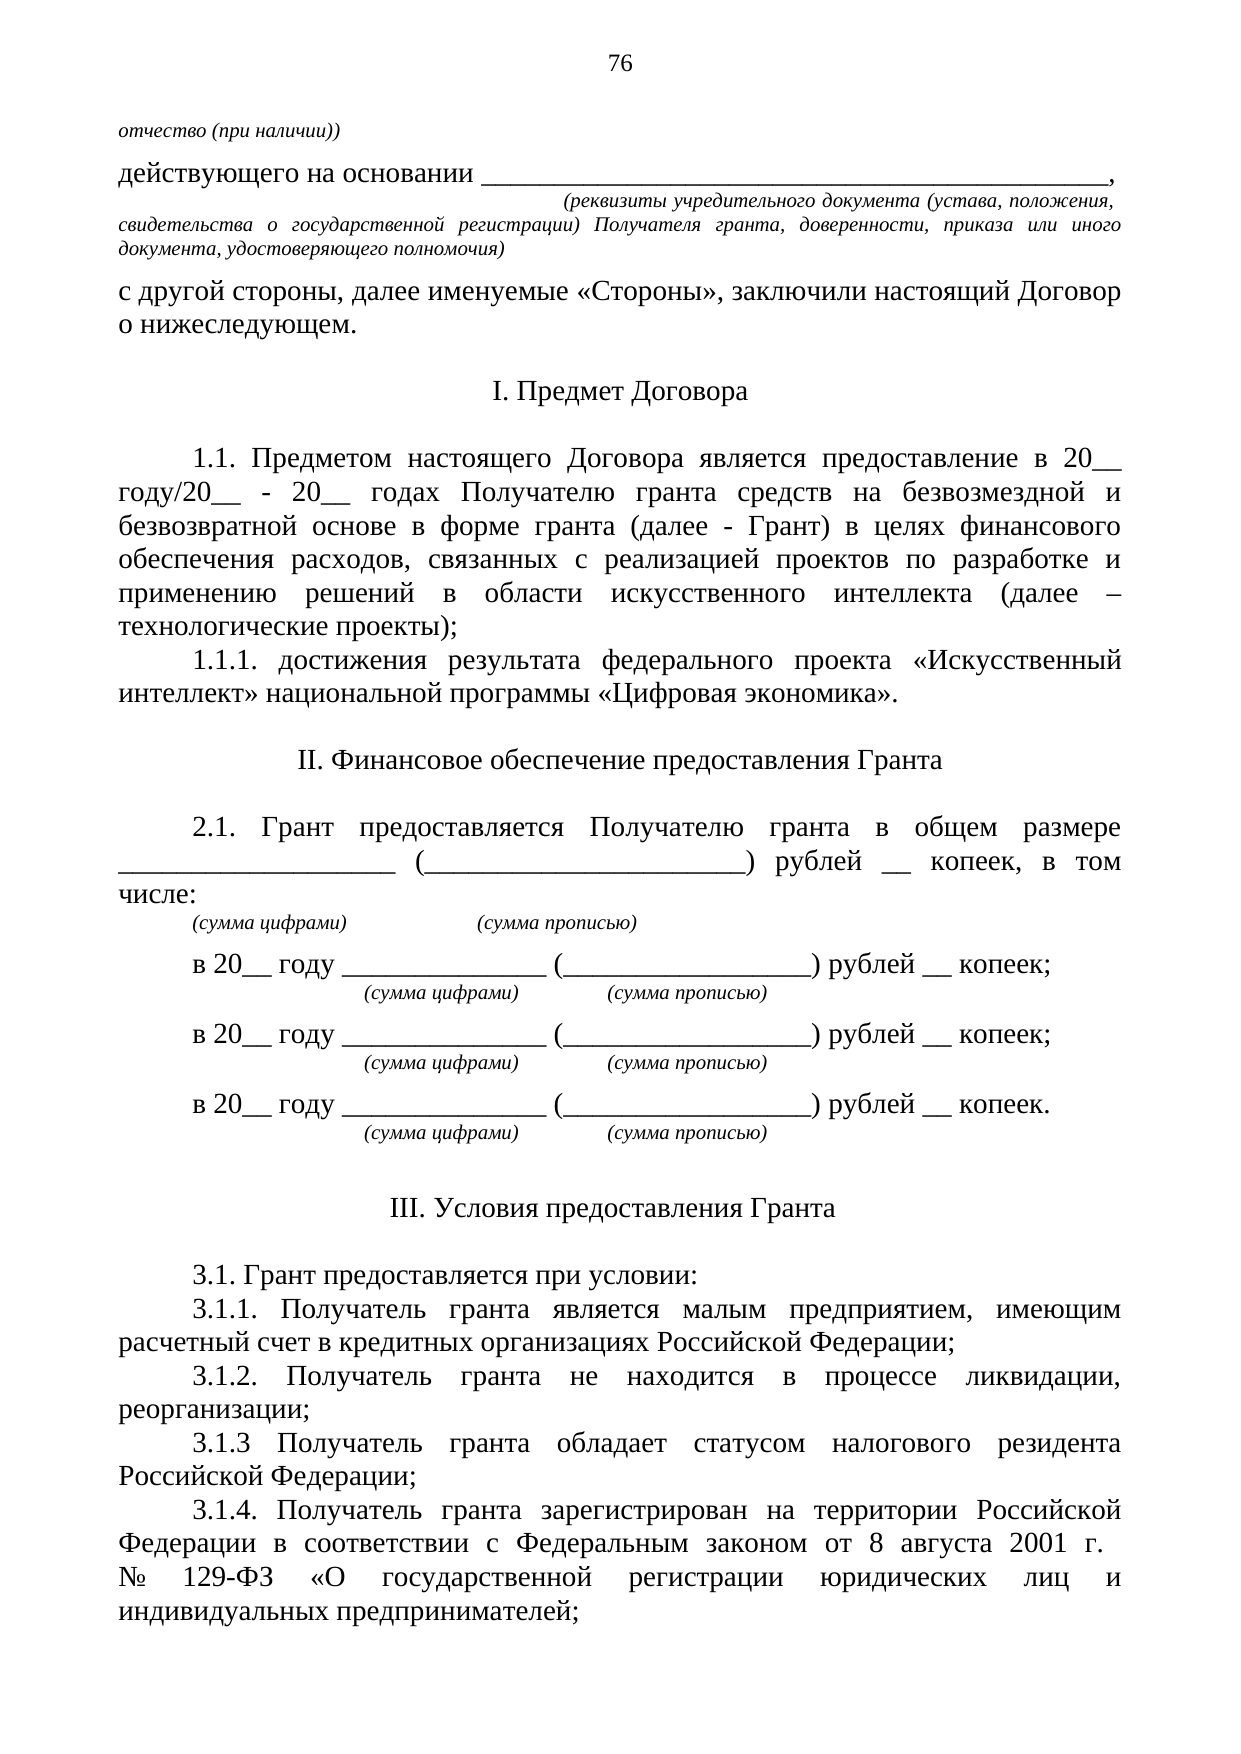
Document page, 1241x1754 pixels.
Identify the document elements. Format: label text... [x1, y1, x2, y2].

text (реквизиты учредительного документа (устава, положения, свидетельства о государственной регистрации) Получателя гранта, доверенности, приказа или иного документа, удостоверяющего полномочия) [118, 188, 1122, 260]
text I. Предмет Договора [118, 373, 1122, 407]
text в 20__ году ______________ (_________________) рублей __ копеек; [118, 1016, 1122, 1050]
text 3.1.1. Получатель гранта является малым предприятием, имеющим расчетный счет в кредитных организациях Российской Федерации; [118, 1291, 1122, 1358]
text действующего на основании ___________________________________________, [118, 155, 1122, 188]
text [118, 118, 1122, 142]
list (сумма цифрами) (сумма прописью) [192, 910, 1122, 934]
text 1.1.1. достижения результата федерального проекта «Искусственный интеллект» национальной программы «Цифровая экономика». [118, 642, 1122, 709]
text 3.1.3 Получатель гранта обладает статусом налогового резидента Российской Федерации; [118, 1425, 1122, 1492]
text 2.1. Грант предоставляется Получателю гранта в общем размере ___________________ (______________________) рублей __ копеек, в том числе: [118, 809, 1122, 910]
text II. Финансовое обеспечение предоставления Гранта [118, 742, 1122, 776]
text (сумма цифрами) (сумма прописью) [118, 1120, 1122, 1144]
text 3.1.2. Получатель гранта не находится в процессе ликвидации, реорганизации; [118, 1358, 1122, 1425]
text в 20__ году ______________ (_________________) рублей __ копеек; [118, 946, 1122, 980]
text (сумма цифрами) (сумма прописью) [118, 980, 1122, 1004]
text 3.1.4. Получатель гранта зарегистрирован на территории Российской Федерации в соответствии с Федеральным законом от 8 августа 2001 г. № 129-ФЗ «О государственной регистрации юридических лиц и индивидуальных предпринимателей; [118, 1492, 1122, 1626]
text 1.1. Предметом настоящего Договора является предоставление в 20__ году/20__ - 20__ годах Получателю гранта средств на безвозмездной и безвозвратной основе в форме гранта (далее - Грант) в целях финансового обеспечения расходов, связанных с реализацией проектов по разработке и применению решений в области искусственного интеллекта (далее – технологические проекты); [118, 441, 1122, 642]
text III. Условия предоставления Гранта [103, 1190, 1122, 1224]
text (сумма цифрами) (сумма прописью) [118, 1050, 1122, 1074]
text 3.1. Грант предоставляется при условии: [118, 1257, 1122, 1291]
text в 20__ году ______________ (_________________) рублей __ копеек. [118, 1086, 1122, 1120]
text с другой стороны, далее именуемые «Стороны», заключили настоящий Договор о нижеследующем. [118, 273, 1122, 340]
